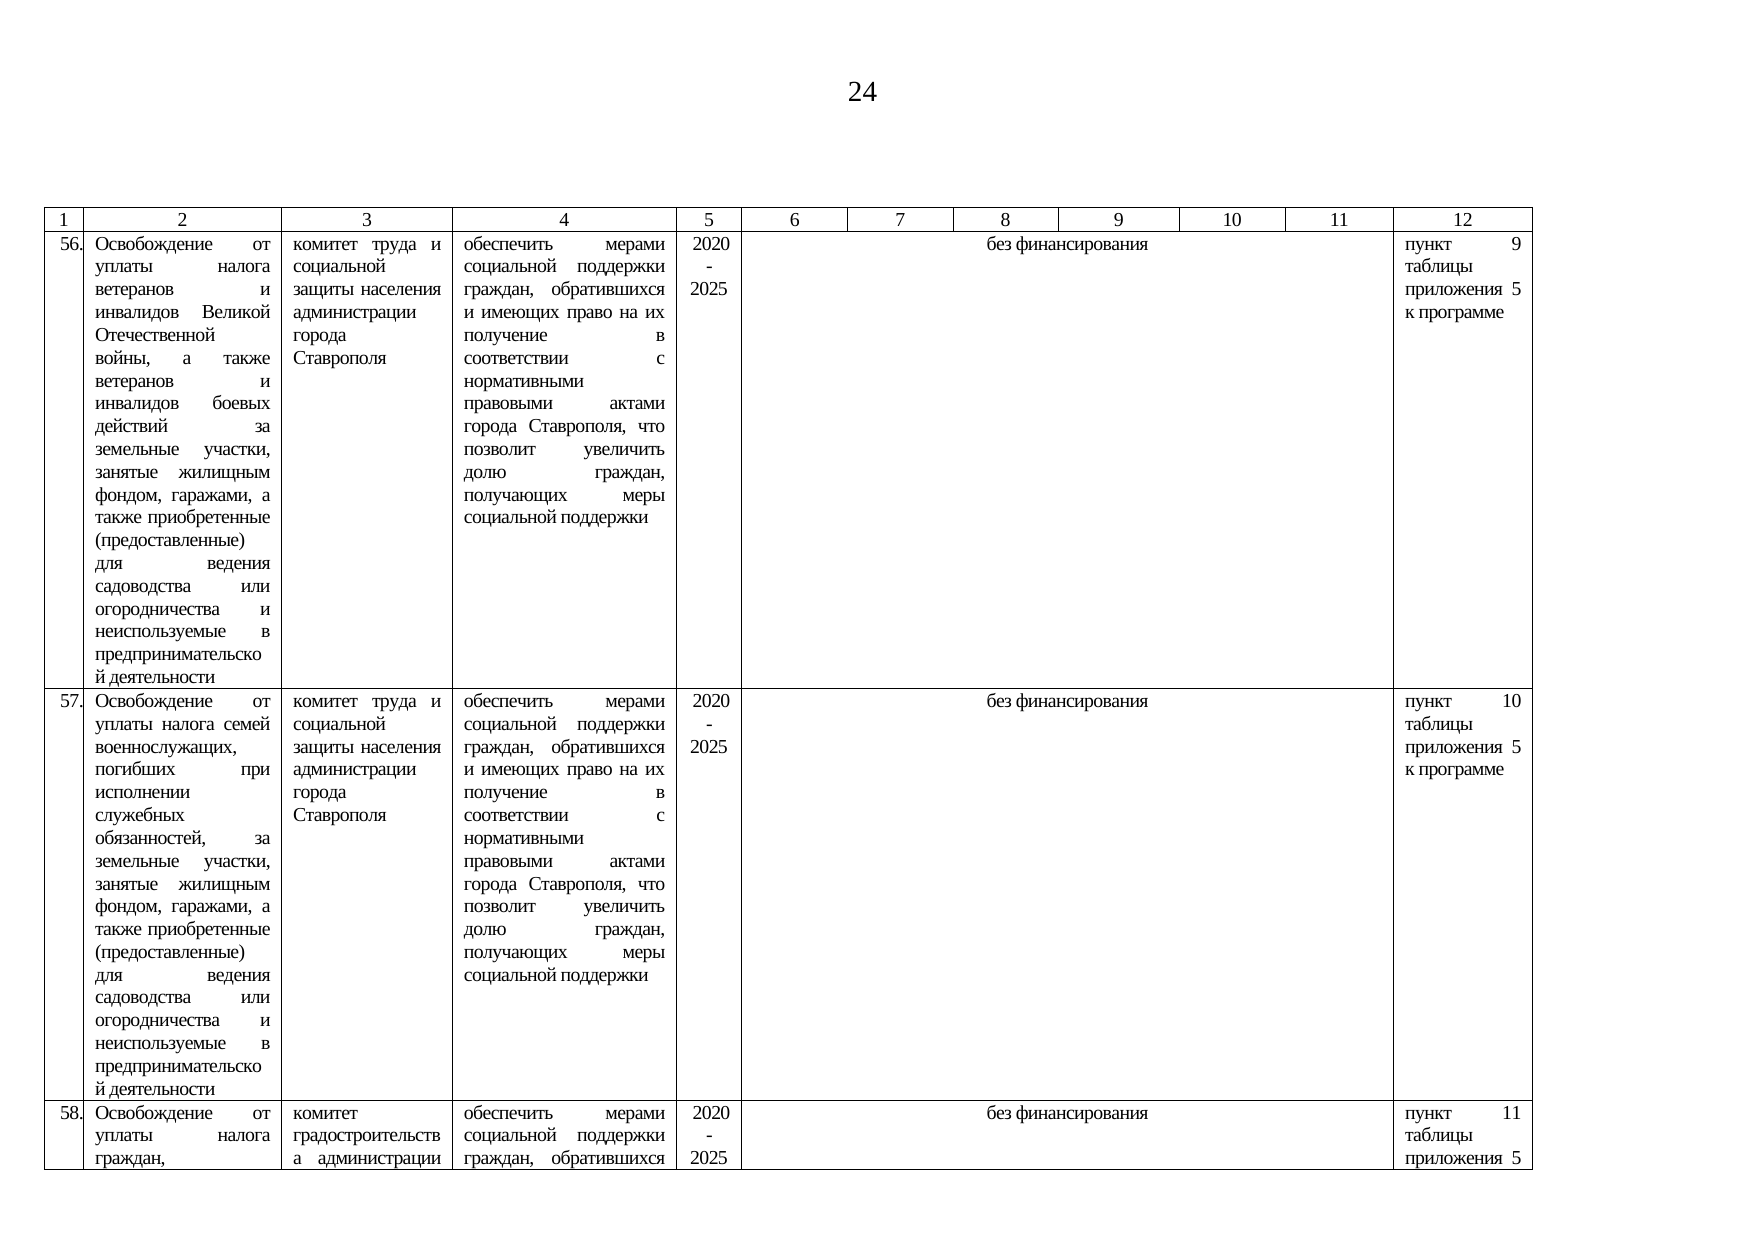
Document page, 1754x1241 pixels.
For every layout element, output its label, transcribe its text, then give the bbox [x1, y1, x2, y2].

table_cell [1394, 1101, 1532, 1169]
table_cell 2020-2025 [677, 1101, 741, 1169]
table_cell 2020-2025 [677, 689, 741, 1099]
table_cell 57. [45, 689, 83, 1099]
table_header 8 [954, 208, 1058, 231]
table_header 2 [84, 208, 281, 231]
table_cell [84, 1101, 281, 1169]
table_header 9 [1059, 208, 1179, 231]
table_header 5 [677, 208, 741, 231]
table_cell без финансирования [742, 689, 1393, 1099]
table_cell 58. [45, 1101, 83, 1169]
table_header 11 [1286, 208, 1393, 231]
table_header 7 [848, 208, 953, 231]
table_header 10 [1180, 208, 1285, 231]
table_cell 56. [45, 232, 83, 688]
table_header 4 [453, 208, 676, 231]
table_cell комитет труда и социальной защиты населения администрации города Ставрополя [282, 232, 452, 688]
table_cell пункт 10 таблицы приложения 5 к программе [1394, 689, 1532, 1099]
table_cell комитет труда и социальной защиты населения администрации города Ставрополя [282, 689, 452, 1099]
table_cell без финансирования [742, 1101, 1393, 1169]
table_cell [282, 1101, 452, 1169]
table_cell без финансирования [742, 232, 1393, 688]
table_cell Освобождение от уплаты налога семей военнослужащих, погибших при исполнении служебных обязанностей, за земельные участки, занятые жилищным фондом, гаражами, а также приобретенные (предоставленные) для ведения садоводства или огородничества и неиспользуемые в предпринимательской деятельности [84, 689, 281, 1099]
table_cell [453, 1101, 676, 1169]
table_header 6 [742, 208, 847, 231]
table_header 1 [45, 208, 83, 231]
table_cell 2020-2025 [677, 232, 741, 688]
table_cell Освобождение от уплаты налога ветеранов и инвалидов Великой Отечественной войны, а также ветеранов и инвалидов боевых действий за земельные участки, занятые жилищным фондом, гаражами, а также приобретенные (предоставленные) для ведения садоводства или огородничества и неиспользуемые в предпринимательской деятельности [84, 232, 281, 688]
table_header 12 [1394, 208, 1532, 231]
table_header 3 [282, 208, 452, 231]
table_cell пункт 9 таблицы приложения 5 к программе [1394, 232, 1532, 688]
